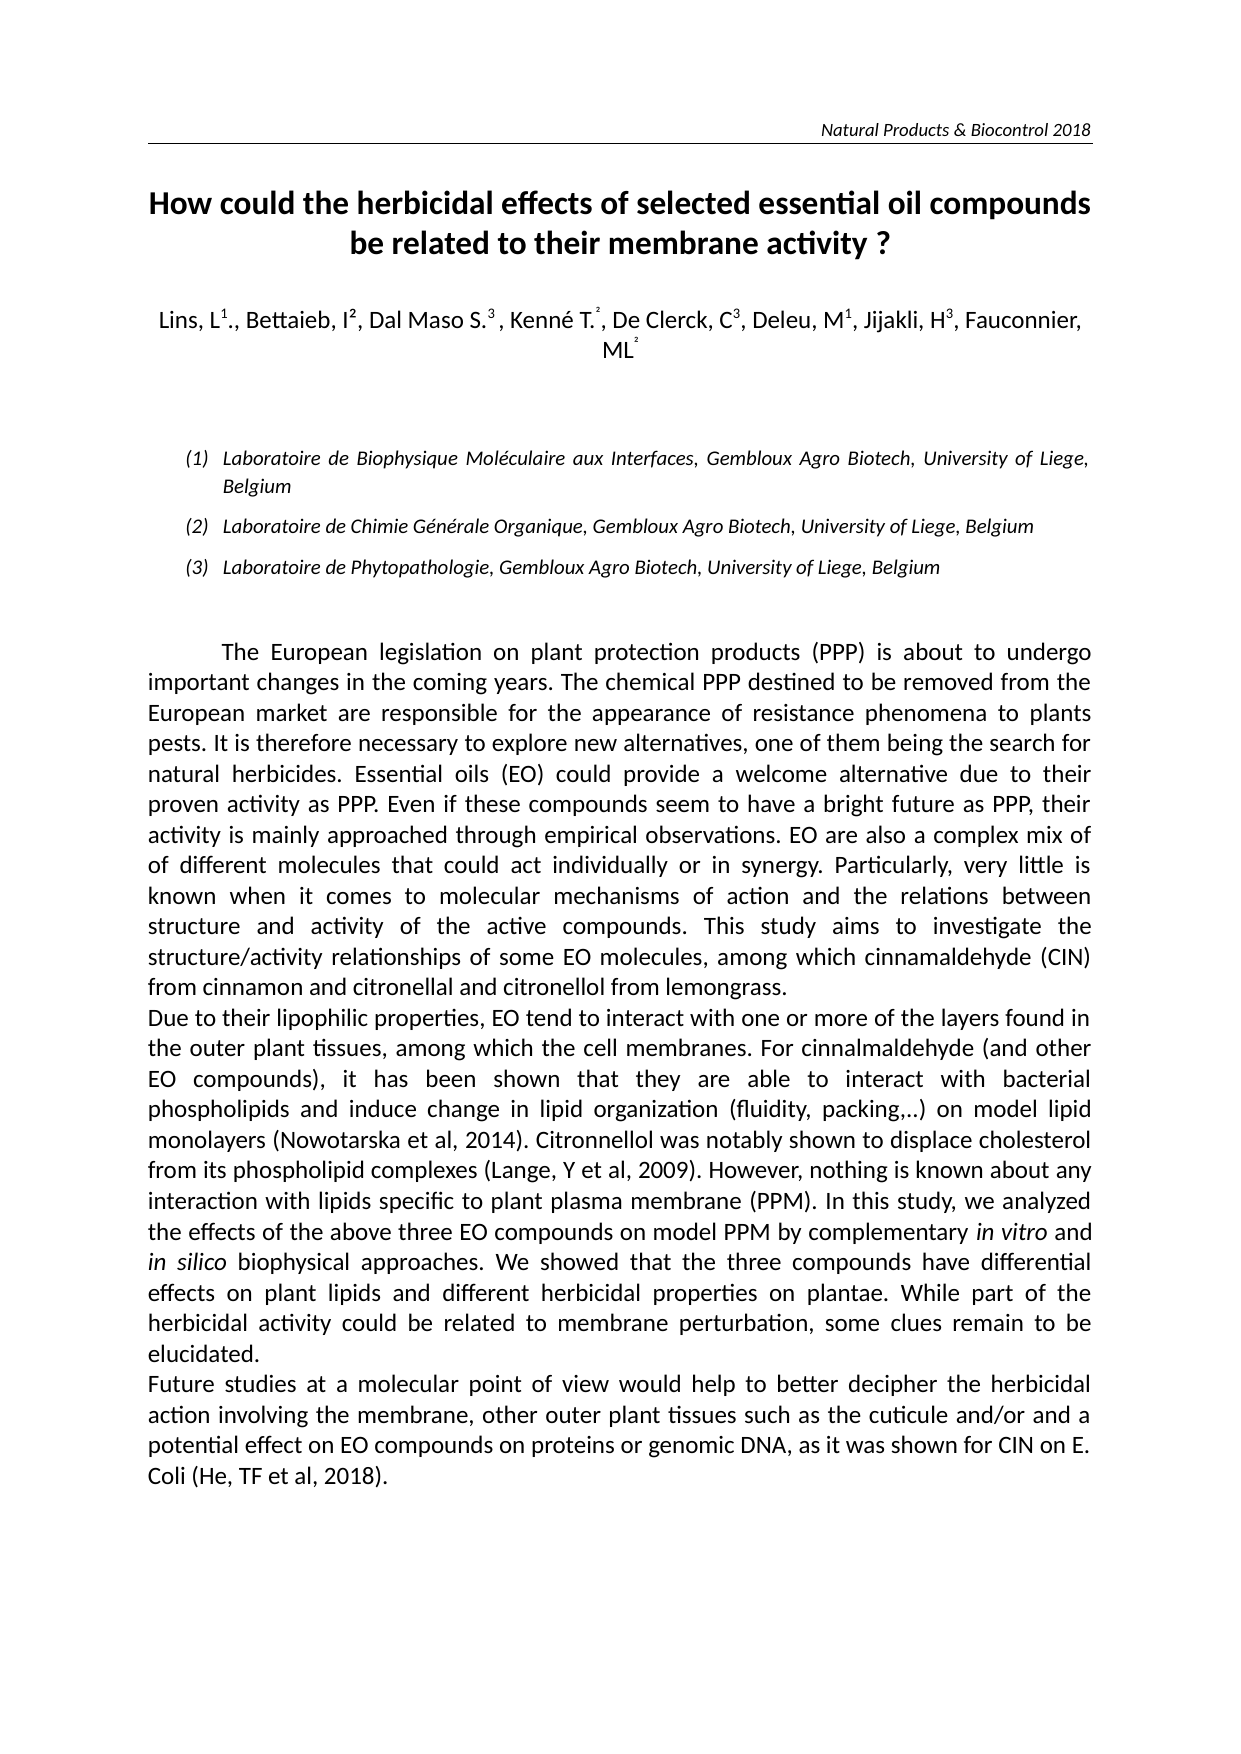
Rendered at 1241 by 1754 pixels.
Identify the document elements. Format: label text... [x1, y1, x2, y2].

list Laboratoire de Chimie Générale Organique, Gembloux Agro Biotech, University of Liege, Belgium [185, 513, 1093, 539]
text Due to their lipophilic properties, EO tend to interact with one or more of the layers found in the outer plant tissues, among which the cell membranes. For cinnalmaldehyde (and other EO compounds), it has been shown that they are able to interact with bacterial phospholipids and induce change in lipid organization (fluidity, packing,..) on model lipid monolayers (Nowotarska et al, 2014). Citronnellol was notably shown to displace cholesterol from its phospholipid complexes (Lange, Y et al, 2009). However, nothing is known about any interaction with lipids specific to plant plasma membrane (PPM). In this study, we analyzed the effects of the above three EO compounds on model PPM by complementary in vitro and in silico biophysical approaches. We showed that the three compounds have differential effects on plant lipids and different herbicidal properties on plantae. While part of the herbicidal activity could be related to membrane perturbation, some clues remain to be elucidated. [148, 1002, 1093, 1368]
list Laboratoire de Phytopathologie, Gembloux Agro Biotech, University of Liege, Belgium [185, 554, 1093, 579]
text Future studies at a molecular point of view would help to better decipher the herbicidal action involving the membrane, other outer plant tissues such as the cuticule and/or and a potential effect on EO compounds on proteins or genomic DNA, as it was shown for CIN on E. Coli (He, TF et al, 2018). [148, 1368, 1093, 1490]
text Lins, L1., Bettaieb, I², Dal Maso S.3 , Kenné T.², De Clerck, C3, Deleu, M1, Jijakli, H3, Fauconnier, ML² [148, 304, 1093, 365]
text The European legislation on plant protection products (PPP) is about to undergo important changes in the coming years. The chemical PPP destined to be removed from the European market are responsible for the appearance of resistance phenomena to plants pests. It is therefore necessary to explore new alternatives, one of them being the search for natural herbicides. Essential oils (EO) could provide a welcome alternative due to their proven activity as PPP. Even if these compounds seem to have a bright future as PPP, their activity is mainly approached through empirical observations. EO are also a complex mix of of different molecules that could act individually or in synergy. Particularly, very little is known when it comes to molecular mechanisms of action and the relations between structure and activity of the active compounds. This study aims to investigate the structure/activity relationships of some EO molecules, among which cinnamaldehyde (CIN) from cinnamon and citronellal and citronellol from lemongrass. [148, 636, 1093, 1002]
text How could the herbicidal effects of selected essential oil compounds be related to their membrane activity ? [148, 182, 1093, 263]
list Laboratoire de Biophysique Moléculaire aux Interfaces, Gembloux Agro Biotech, University of Liege, Belgium [185, 445, 1093, 498]
